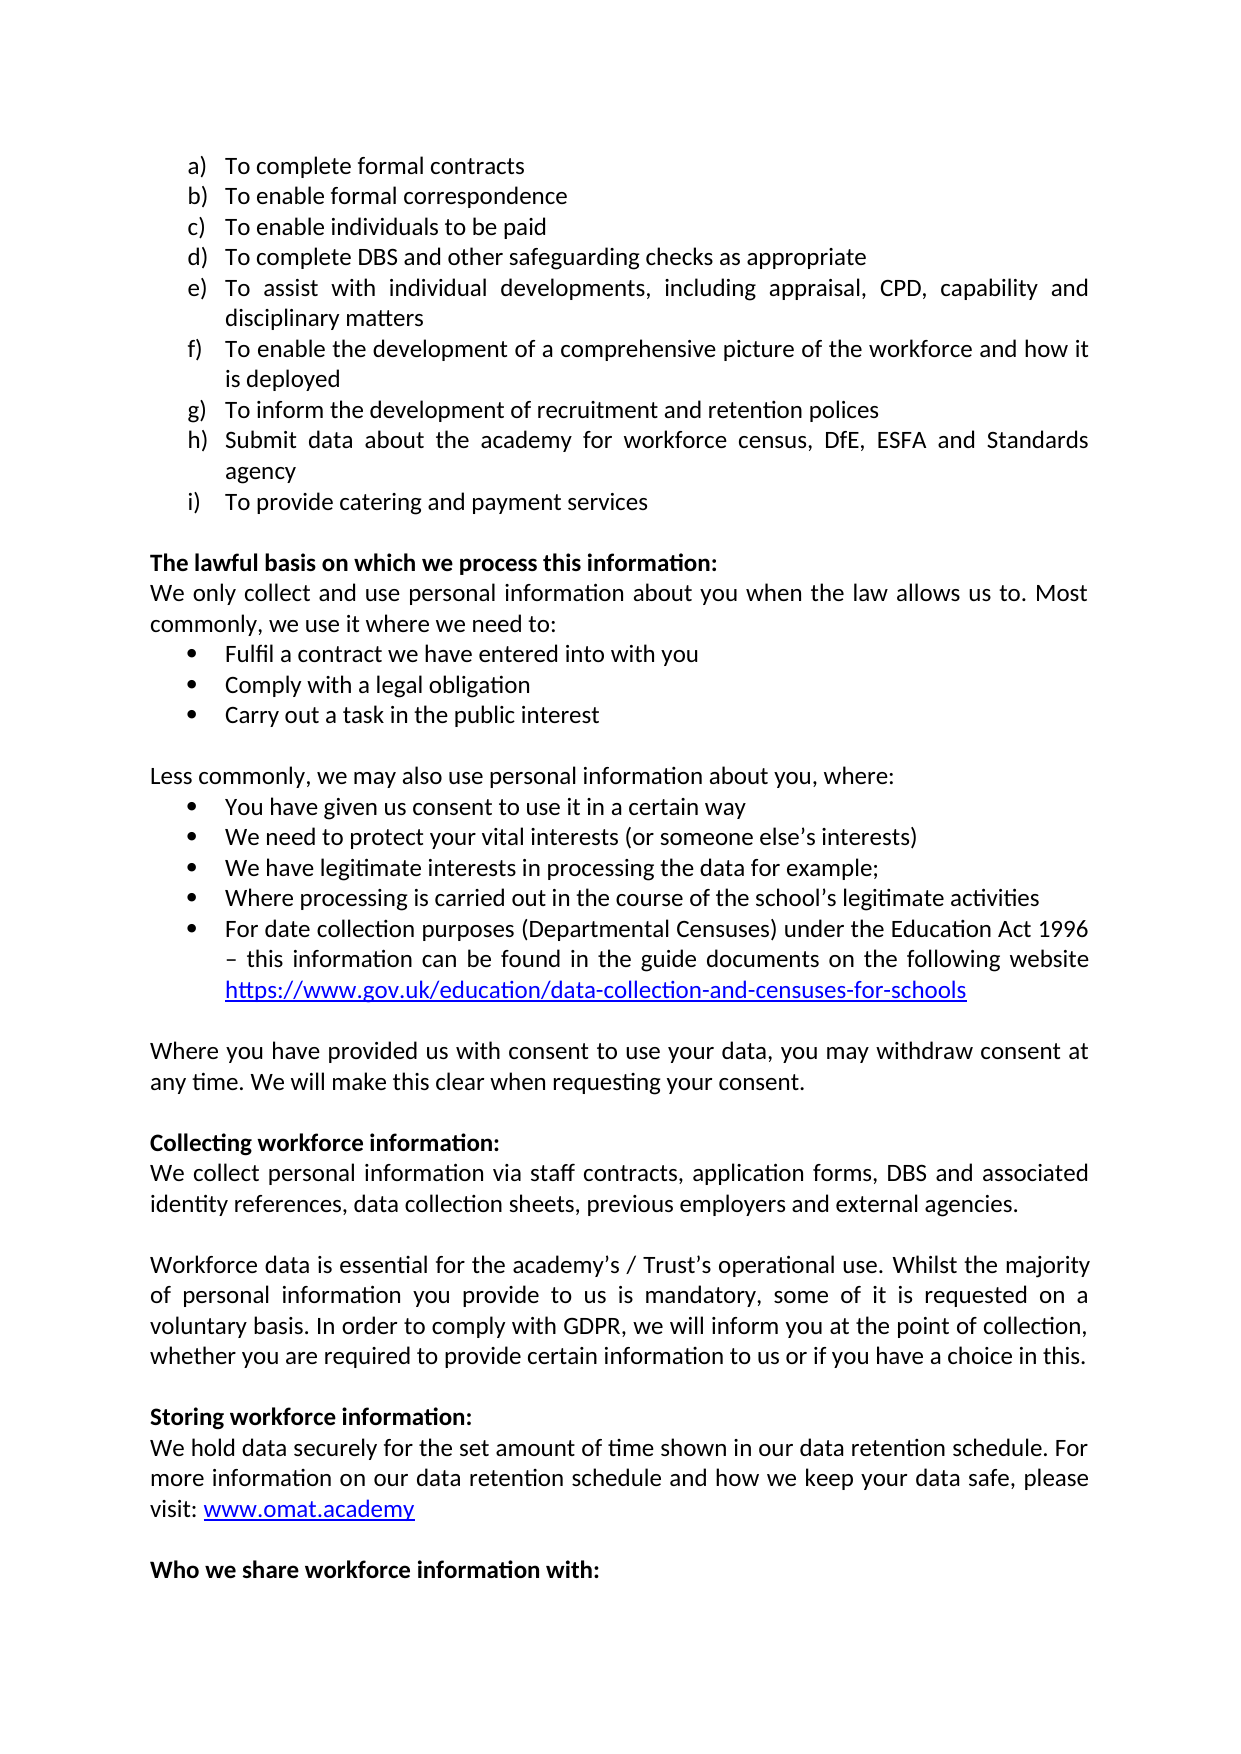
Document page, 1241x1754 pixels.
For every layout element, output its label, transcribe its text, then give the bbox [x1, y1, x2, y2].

text Where you have provided us with consent to use your data, you may withdraw consent at any time. We will make this clear when requesting your consent. [150, 1035, 1090, 1096]
text Storing workforce information: [150, 1401, 1090, 1432]
list To complete formal contracts [187, 150, 1090, 181]
list Where processing is carried out in the course of the school’s legitimate activities [187, 882, 1090, 913]
list To complete DBS and other safeguarding checks as appropriate [187, 242, 1090, 272]
list Carry out a task in the public interest [187, 699, 1090, 730]
text We hold data securely for the set amount of time shown in our data retention schedule. For more information on our data retention schedule and how we keep your data safe, please visit: www.omat.academy [150, 1432, 1090, 1523]
text Who we share workforce information with: [150, 1554, 1090, 1584]
text Collecting workforce information: [150, 1127, 1090, 1157]
list To enable individuals to be paid [187, 211, 1090, 242]
list Comply with a legal obligation [187, 669, 1090, 699]
text Less commonly, we may also use personal information about you, where: [150, 760, 1090, 791]
list To enable the development of a comprehensive picture of the workforce and how it is deployed [187, 333, 1090, 394]
list To inform the development of recruitment and retention polices [187, 394, 1090, 425]
text We collect personal information via staff contracts, application forms, DBS and associated identity references, data collection sheets, previous employers and external agencies. [150, 1157, 1090, 1218]
list For date collection purposes (Departmental Censuses) under the Education Act 1996 – this information can be found in the guide documents on the following website https://www.gov.uk/education/data-collection-and-censuses-for-schools [187, 913, 1090, 1004]
list We need to protect your vital interests (or someone else’s interests) [187, 821, 1090, 852]
list To provide catering and payment services [187, 486, 1090, 516]
list To enable formal correspondence [187, 181, 1090, 211]
list You have given us consent to use it in a certain way [187, 791, 1090, 821]
list Submit data about the academy for workforce census, DfE, ESFA and Standards agency [187, 425, 1090, 486]
text We only collect and use personal information about you when the law allows us to. Most commonly, we use it where we need to: [150, 577, 1090, 638]
list To assist with individual developments, including appraisal, CPD, capability and disciplinary matters [187, 272, 1090, 333]
text Workforce data is essential for the academy’s / Trust’s operational use. Whilst the majority of personal information you provide to us is mandatory, some of it is requested on a voluntary basis. In order to comply with GDPR, we will inform you at the point of collection, whether you are required to provide certain information to us or if you have a choice in this. [150, 1249, 1090, 1371]
list Fulfil a contract we have entered into with you [187, 638, 1090, 669]
text The lawful basis on which we process this information: [150, 547, 1090, 577]
list We have legitimate interests in processing the data for example; [187, 852, 1090, 882]
